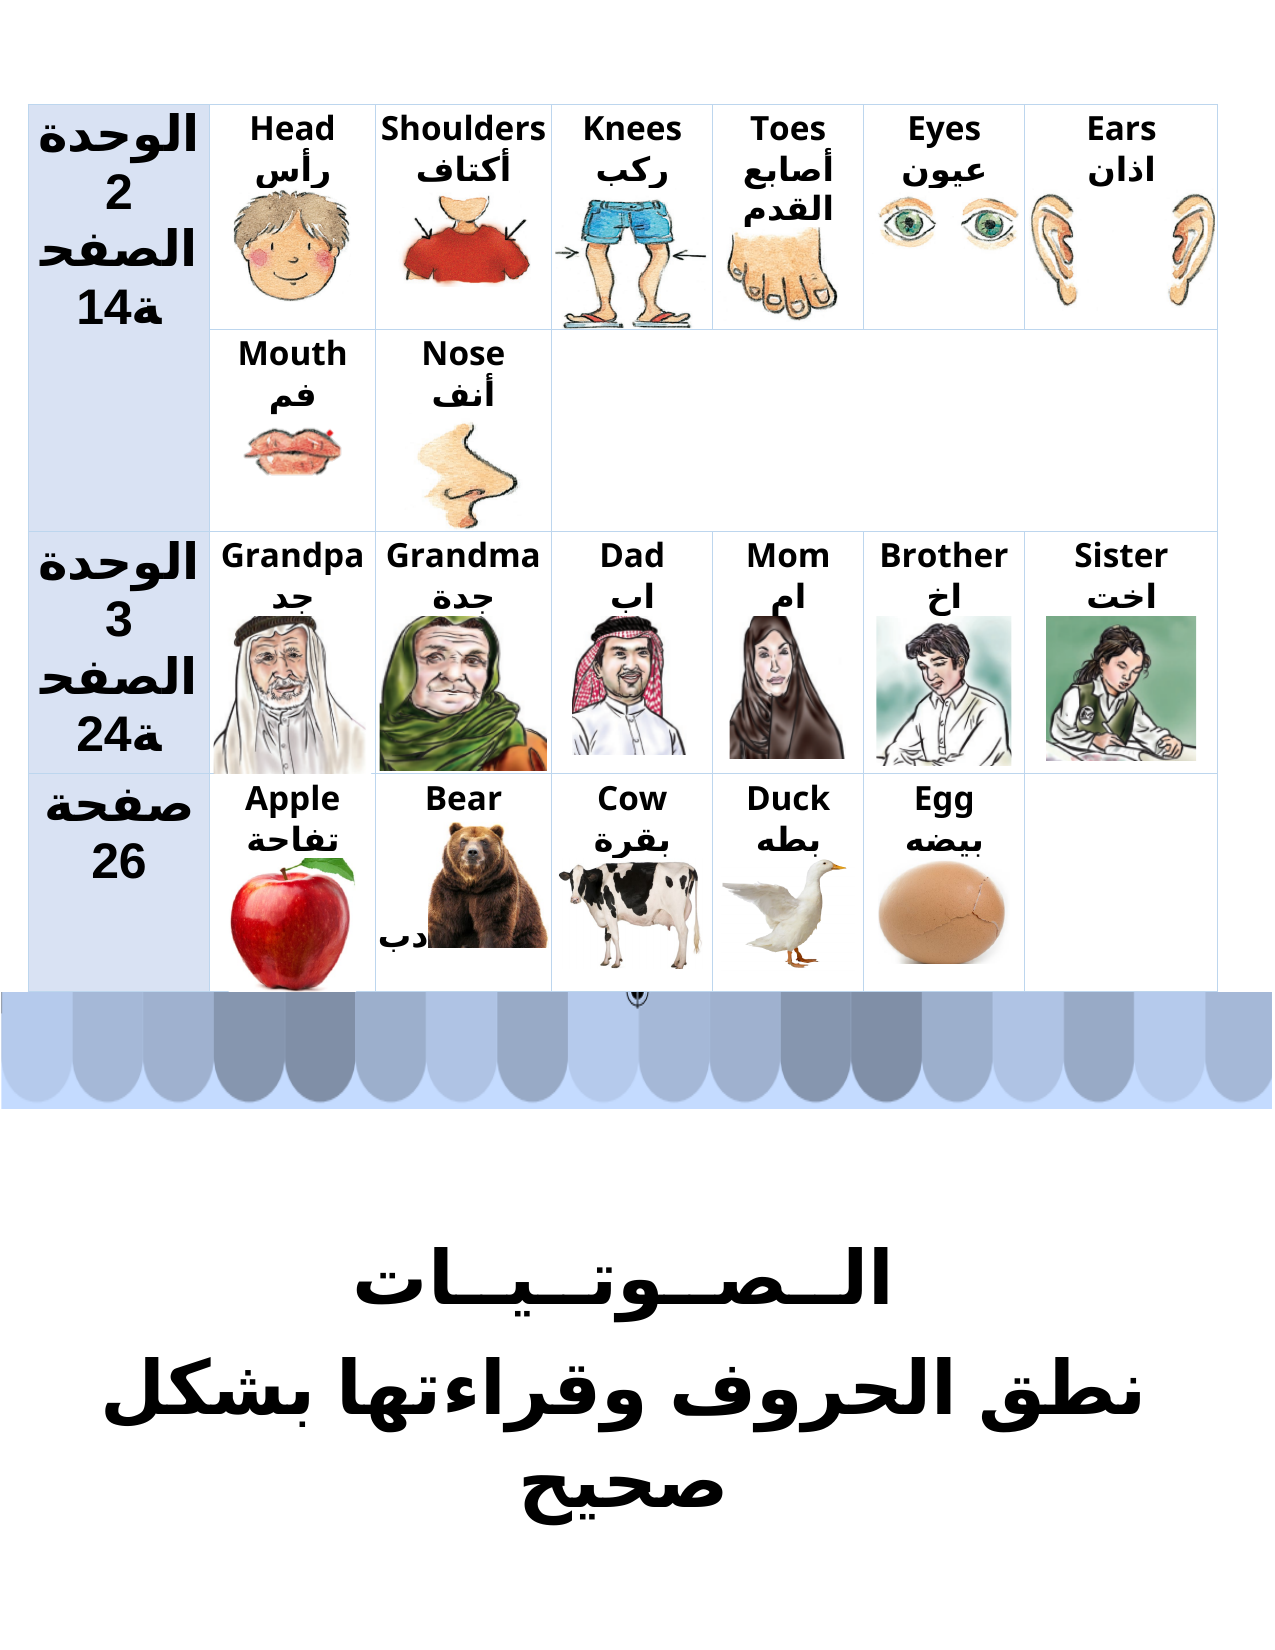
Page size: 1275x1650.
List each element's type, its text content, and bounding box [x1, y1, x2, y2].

table_cell Bear دب [376, 774, 551, 991]
table_cell Cow بقرة [552, 774, 712, 991]
table_cell Brother اخ [864, 532, 1024, 773]
picture [233, 188, 352, 302]
table_cell Nose أنف [376, 330, 551, 531]
table_cell صفحة26 [29, 774, 209, 991]
picture [729, 616, 847, 759]
table_cell Dad اب [552, 532, 712, 773]
picture [555, 188, 709, 329]
picture [877, 858, 1010, 964]
table_cell Duck بطه [713, 774, 863, 991]
picture [232, 413, 353, 483]
picture [717, 227, 859, 322]
table_cell Toes أصابع القدم [713, 105, 863, 329]
picture [876, 616, 1012, 766]
table_cell Shoulders أكتاف [376, 105, 551, 329]
table_cell [552, 330, 1217, 531]
table_cell Ears اذان [1025, 105, 1217, 329]
table_cell Grandpa جد [210, 532, 375, 773]
picture [572, 616, 692, 755]
table_cell Sister اخت [1025, 532, 1217, 773]
table_cell Apple تفاحة [210, 774, 375, 991]
list الــصــوتــيــات [28, 1234, 1219, 1320]
table_cell Egg بيضه [864, 774, 1024, 991]
picture [228, 858, 357, 992]
picture [1027, 188, 1215, 311]
picture [213, 616, 372, 774]
table_cell الوحدة2 الصفحة14 [29, 105, 209, 531]
table_cell Knees ركب [552, 105, 712, 329]
picture [1046, 616, 1197, 761]
table_cell Mouth فم [210, 330, 375, 531]
picture [556, 858, 708, 969]
table_cell Mom ام [713, 532, 863, 773]
picture [379, 616, 547, 771]
table_cell الوحدة3 الصفحة24 [29, 532, 209, 773]
table_cell [1025, 774, 1217, 991]
table_cell Grandma جدة [376, 532, 551, 773]
picture [395, 188, 531, 287]
picture [403, 413, 524, 531]
picture [428, 819, 549, 948]
list نطق الحروف وقراءتها بشكل صحيح [28, 1344, 1219, 1523]
picture [868, 188, 1020, 254]
picture [720, 858, 856, 971]
table_cell Eyes عيون [864, 105, 1024, 329]
table_cell Head رأس [210, 105, 375, 329]
